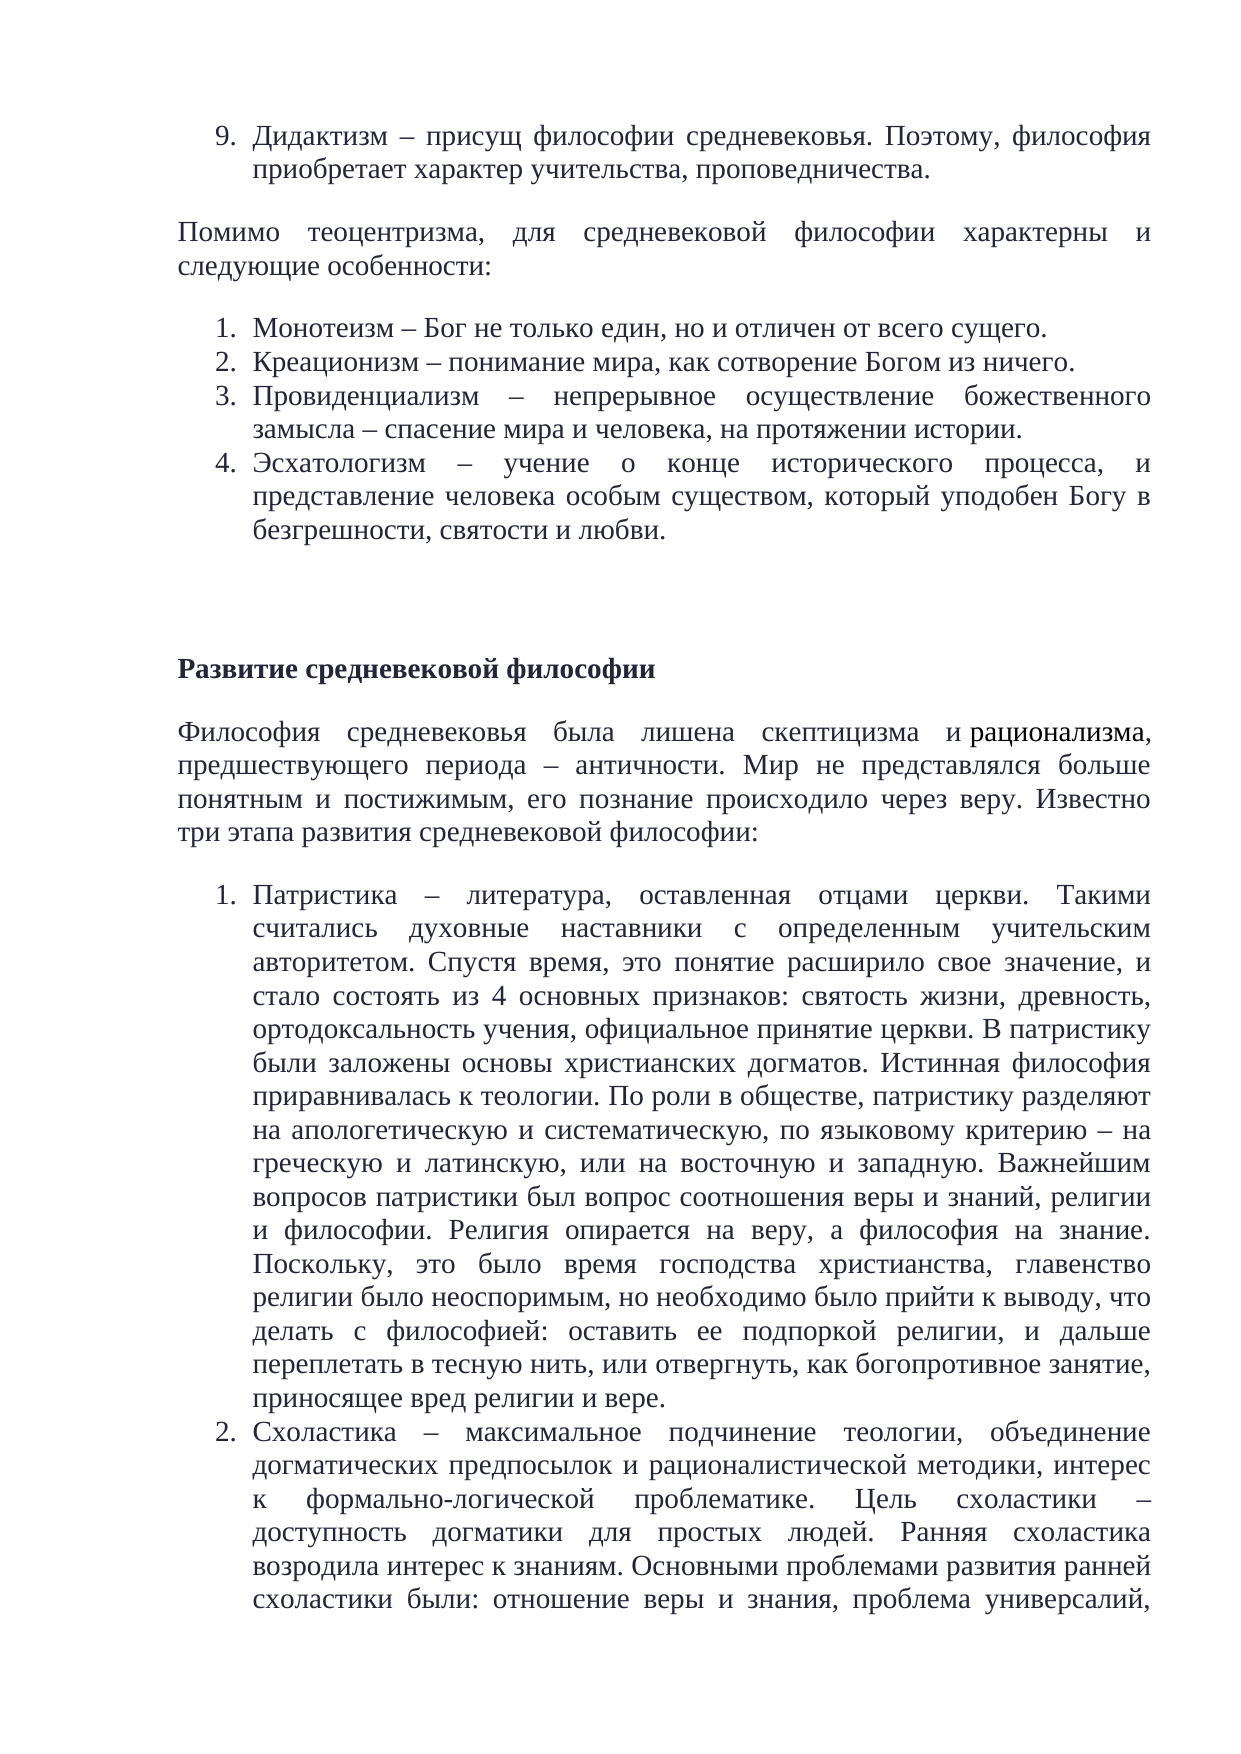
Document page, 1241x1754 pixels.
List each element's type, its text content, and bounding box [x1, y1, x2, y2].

text Развитие средневековой философии [177, 642, 1152, 684]
list Патристика – литература, оставленная отцами церкви. Такими считались духовные наставники с определенным учительским авторитетом. Спустя время, это понятие расширило свое значение, и стало состоять из 4 основных признаков: святость жизни, древность, ортодоксальность учения, официальное принятие церкви. В патристику были заложены основы христианских догматов. Истинная философия приравнивалась к теологии. По роли в обществе, патристику разделяют на апологетическую и систематическую, по языковому критерию – на греческую и латинскую, или на восточную и западную. Важнейшим вопросов патристики был вопрос соотношения веры и знаний, религии и философии. Религия опирается на веру, а философия на знание. Поскольку, это было время господства христианства, главенство религии было неоспоримым, но необходимо было прийти к выводу, что делать с философией: оставить ее подпоркой религии, и дальше переплетать в тесную нить, или отвергнуть, как богопротивное занятие, приносящее вред религии и вере. [215, 877, 1152, 1414]
list Монотеизм – Бог не только един, но и отличен от всего сущего. [215, 311, 1152, 344]
list Провиденциализм – непрерывное осуществление божественного замысла – спасение мира и человека, на протяжении истории. [215, 378, 1152, 445]
list Креационизм – понимание мира, как сотворение Богом из ничего. [215, 344, 1152, 378]
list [215, 1414, 1152, 1615]
list Дидактизм – присущ философии средневековья. Поэтому, философия приобретает характер учительства, проповедничества. [215, 118, 1152, 185]
list Эсхатологизм – учение о конце исторического процесса, и представление человека особым существом, который уподобен Богу в безгрешности, святости и любви. [215, 445, 1152, 545]
text Помимо теоцентризма, для средневековой философии характерны и следующие особенности: [177, 214, 1152, 281]
text Философия средневековья была лишена скептицизма и рационализма, предшествующего периода – античности. Мир не представлялся больше понятным и постижимым, его познание происходило через веру. Известно три этапа развития средневековой философии: [177, 714, 1152, 848]
